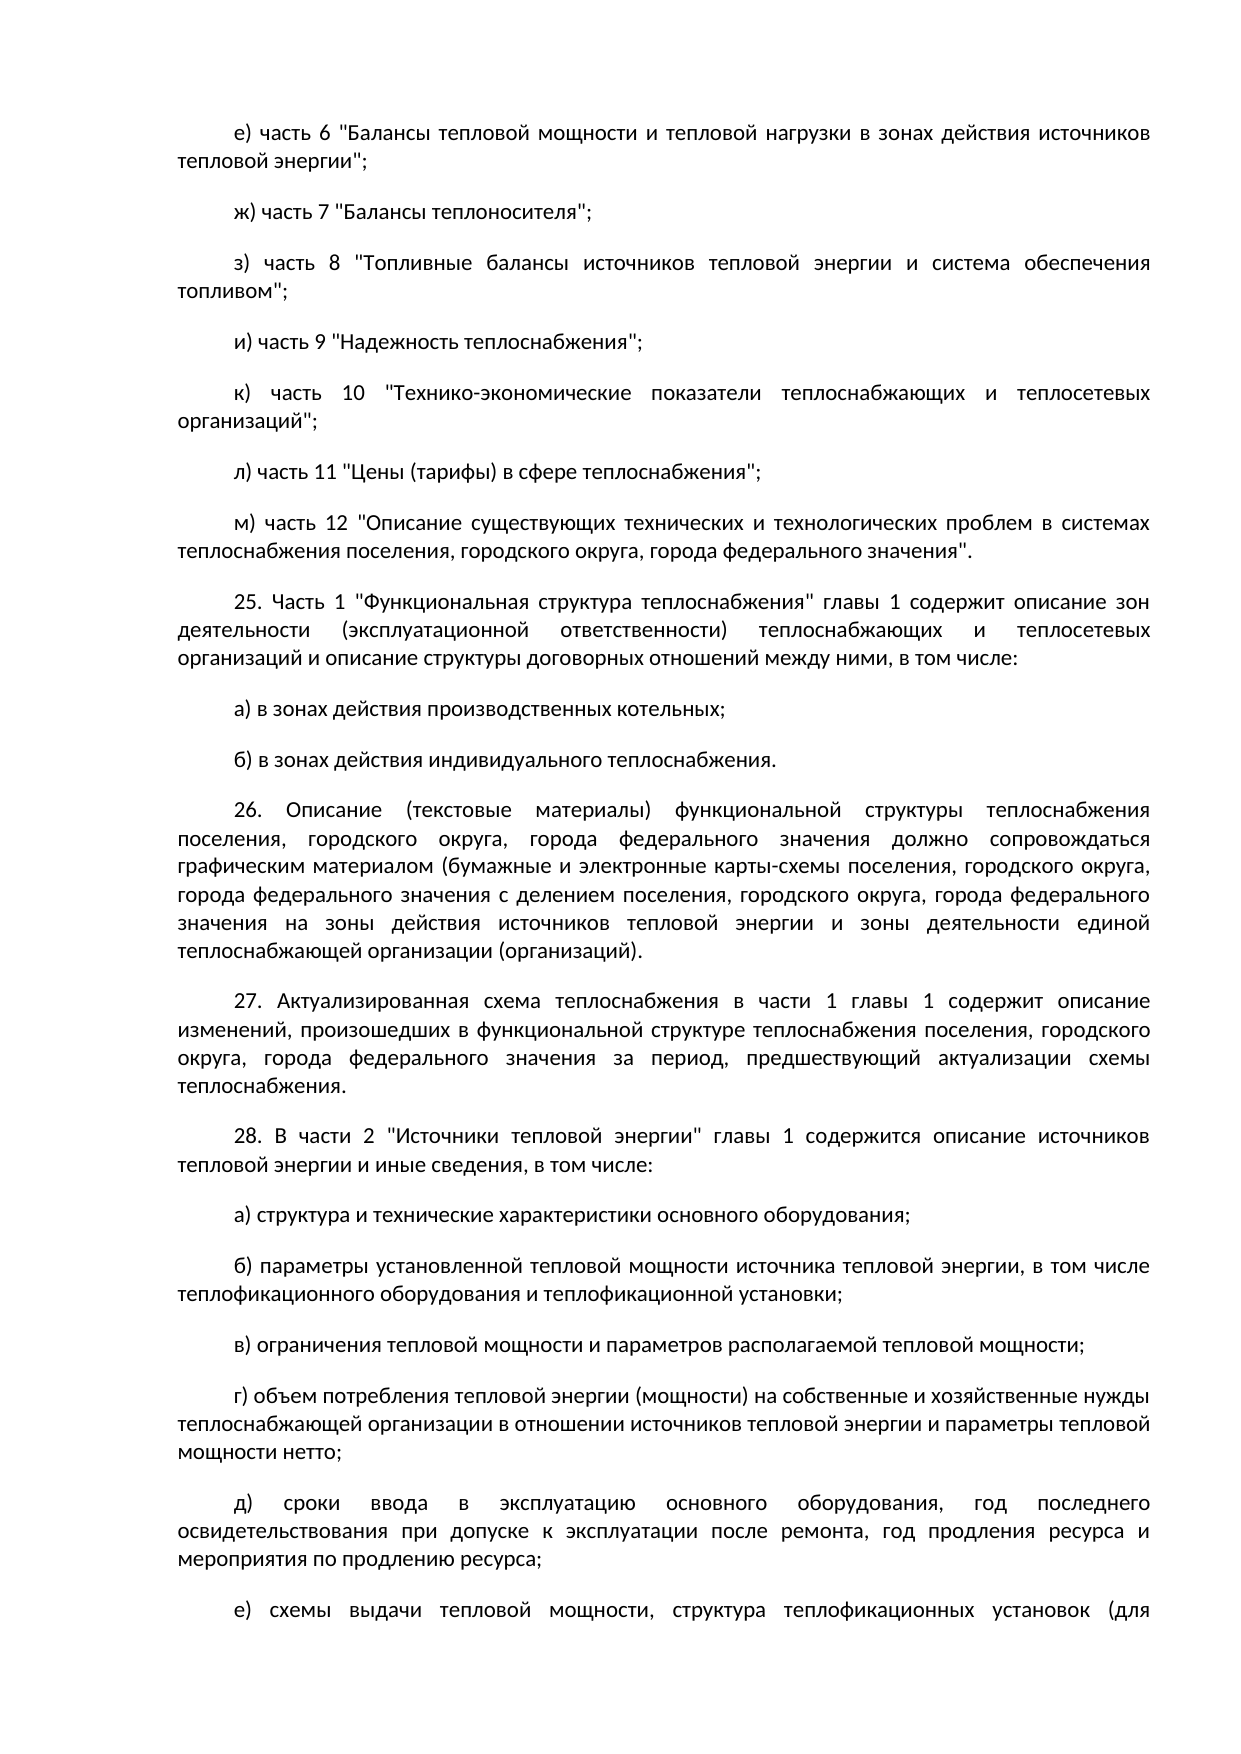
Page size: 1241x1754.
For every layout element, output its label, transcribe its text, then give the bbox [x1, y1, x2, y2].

text и) часть 9 "Надежность теплоснабжения"; [177, 327, 1152, 355]
text е) часть 6 "Балансы тепловой мощности и тепловой нагрузки в зонах действия источников тепловой энергии"; [177, 118, 1152, 174]
text м) часть 12 "Описание существующих технических и технологических проблем в системах теплоснабжения поселения, городского округа, города федерального значения". [177, 508, 1152, 564]
text б) параметры установленной тепловой мощности источника тепловой энергии, в том числе теплофикационного оборудования и теплофикационной установки; [177, 1252, 1152, 1308]
text к) часть 10 "Технико-экономические показатели теплоснабжающих и теплосетевых организаций"; [177, 378, 1152, 434]
text в) ограничения тепловой мощности и параметров располагаемой тепловой мощности; [177, 1331, 1152, 1358]
text 27. Актуализированная схема теплоснабжения в части 1 главы 1 содержит описание изменений, произошедших в функциональной структуре теплоснабжения поселения, городского округа, города федерального значения за период, предшествующий актуализации схемы теплоснабжения. [177, 987, 1152, 1099]
text а) структура и технические характеристики основного оборудования; [177, 1201, 1152, 1229]
text а) в зонах действия производственных котельных; [177, 694, 1152, 722]
text 28. В части 2 "Источники тепловой энергии" главы 1 содержится описание источников тепловой энергии и иные сведения, в том числе: [177, 1122, 1152, 1178]
text 25. Часть 1 "Функциональная структура теплоснабжения" главы 1 содержит описание зон деятельности (эксплуатационной ответственности) теплоснабжающих и теплосетевых организаций и описание структуры договорных отношений между ними, в том числе: [177, 587, 1152, 671]
text б) в зонах действия индивидуального теплоснабжения. [177, 745, 1152, 773]
text д) сроки ввода в эксплуатацию основного оборудования, год последнего освидетельствования при допуске к эксплуатации после ремонта, год продления ресурса и мероприятия по продлению ресурса; [177, 1488, 1152, 1572]
text 26. Описание (текстовые материалы) функциональной структуры теплоснабжения поселения, городского округа, города федерального значения должно сопровождаться графическим материалом (бумажные и электронные карты-схемы поселения, городского округа, города федерального значения с делением поселения, городского округа, города федерального значения на зоны действия источников тепловой энергии и зоны деятельности единой теплоснабжающей организации (организаций). [177, 796, 1152, 964]
text л) часть 11 "Цены (тарифы) в сфере теплоснабжения"; [177, 457, 1152, 485]
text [177, 1595, 1152, 1623]
text ж) часть 7 "Балансы теплоносителя"; [177, 197, 1152, 225]
text з) часть 8 "Топливные балансы источников тепловой энергии и система обеспечения топливом"; [177, 248, 1152, 304]
text г) объем потребления тепловой энергии (мощности) на собственные и хозяйственные нужды теплоснабжающей организации в отношении источников тепловой энергии и параметры тепловой мощности нетто; [177, 1381, 1152, 1466]
